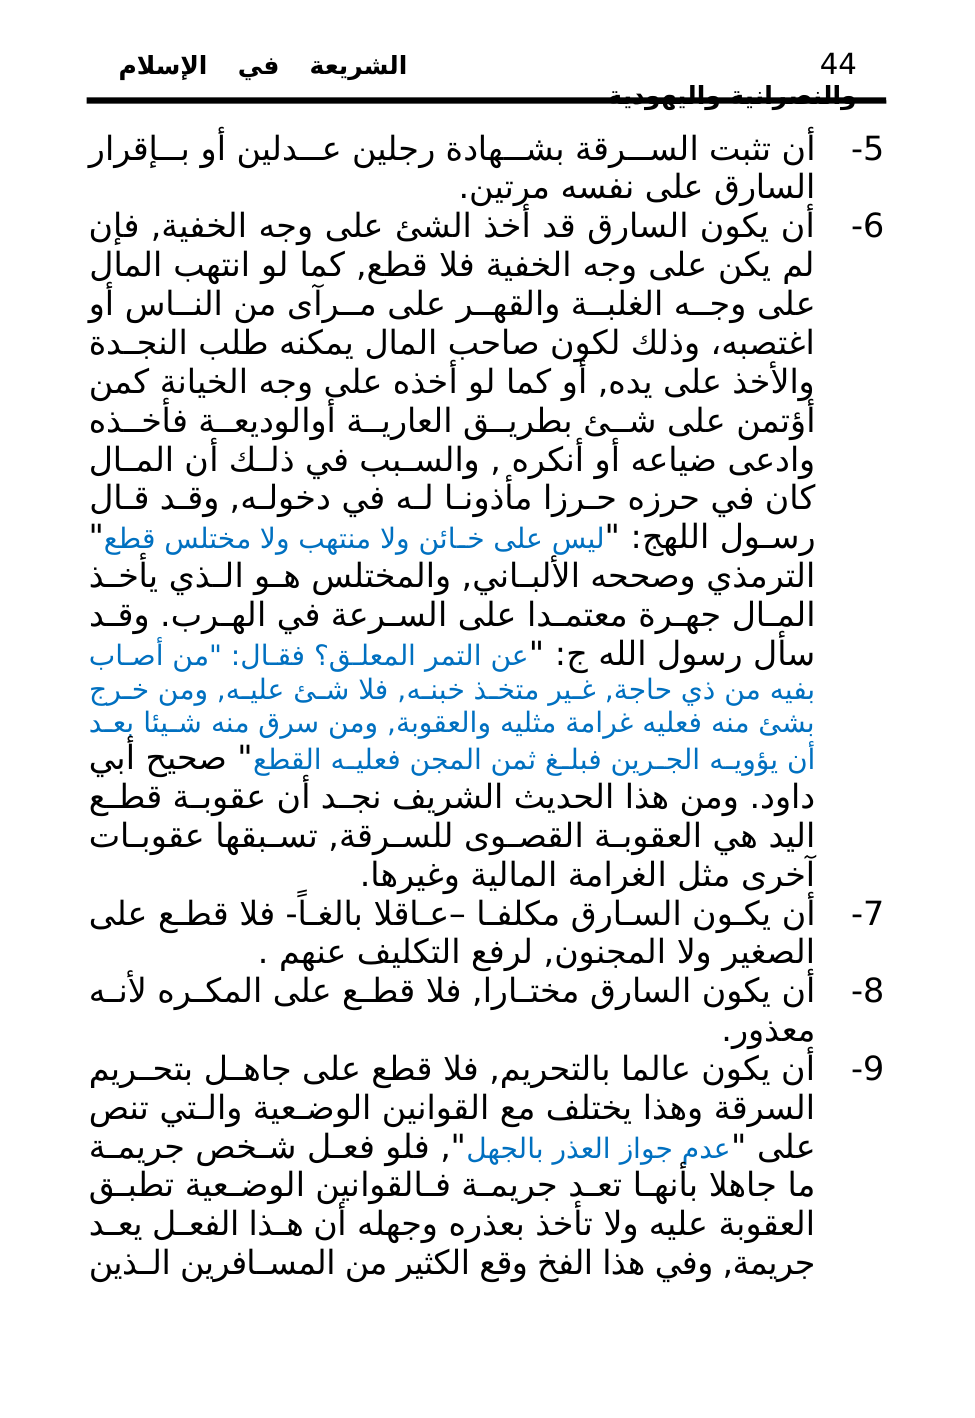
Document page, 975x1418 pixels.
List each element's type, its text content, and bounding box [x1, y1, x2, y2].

list أن يكون السارق مختارا, فلا قطع على المكره لأنه معذور. [89, 972, 851, 1049]
list أن تثبت السرقة بشهادة رجلين عدلين أو بإقرار السارق على نفسه مرتين. [89, 129, 851, 207]
list أن يكون السارق مكلفا –عاقلا بالغاً- فلا قطع على الصغير ولا المجنون, لرفع التكليف عنهم . [89, 894, 851, 972]
list أن يكون السارق قد أخذ الشئ على وجه الخفية, فإن لم يكن على وجه الخفية فلا قطع, كما لو انتهب المال على وجه الغلبة والقهر على مرآى من الناس أو اغتصبه، وذلك لكون صاحب المال يمكنه طلب النجدة والأخذ على يده, أو كما لو أخذه على وجه الخيانة كمن أؤتمن على شئ بطريق العارية أوالوديعة فأخذه وادعى ضياعه أو أنكره , والسبب في ذلك أن المال كان في حرزه حرزا مأذونا له في دخوله, وقد قال رسول اللهج: "ليس على خائن ولا منتهب ولا مختلس قطع" الترمذي وصححه الألباني, والمختلس هو الذي يأخذ المال جهرة معتمدا على السرعة في الهرب. وقد سأل رسول الله ج: "عن التمر المعلق؟ فقال: "من أصاب بفيه من ذي حاجة, غير متخذ خبنه, فلا شئ عليه, ومن خرج بشئ منه فعليه غرامة مثليه والعقوبة, ومن سرق منه شيئا بعد أن يؤويه الجرين فبلغ ثمن المجن فعليه القطع" صحيح أبي داود. ومن هذا الحديث الشريف نجد أن عقوبة قطع اليد هي العقوبة القصوى للسرقة, تسبقها عقوبات آخرى مثل الغرامة المالية وغيرها. [89, 207, 851, 894]
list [89, 1049, 851, 1282]
